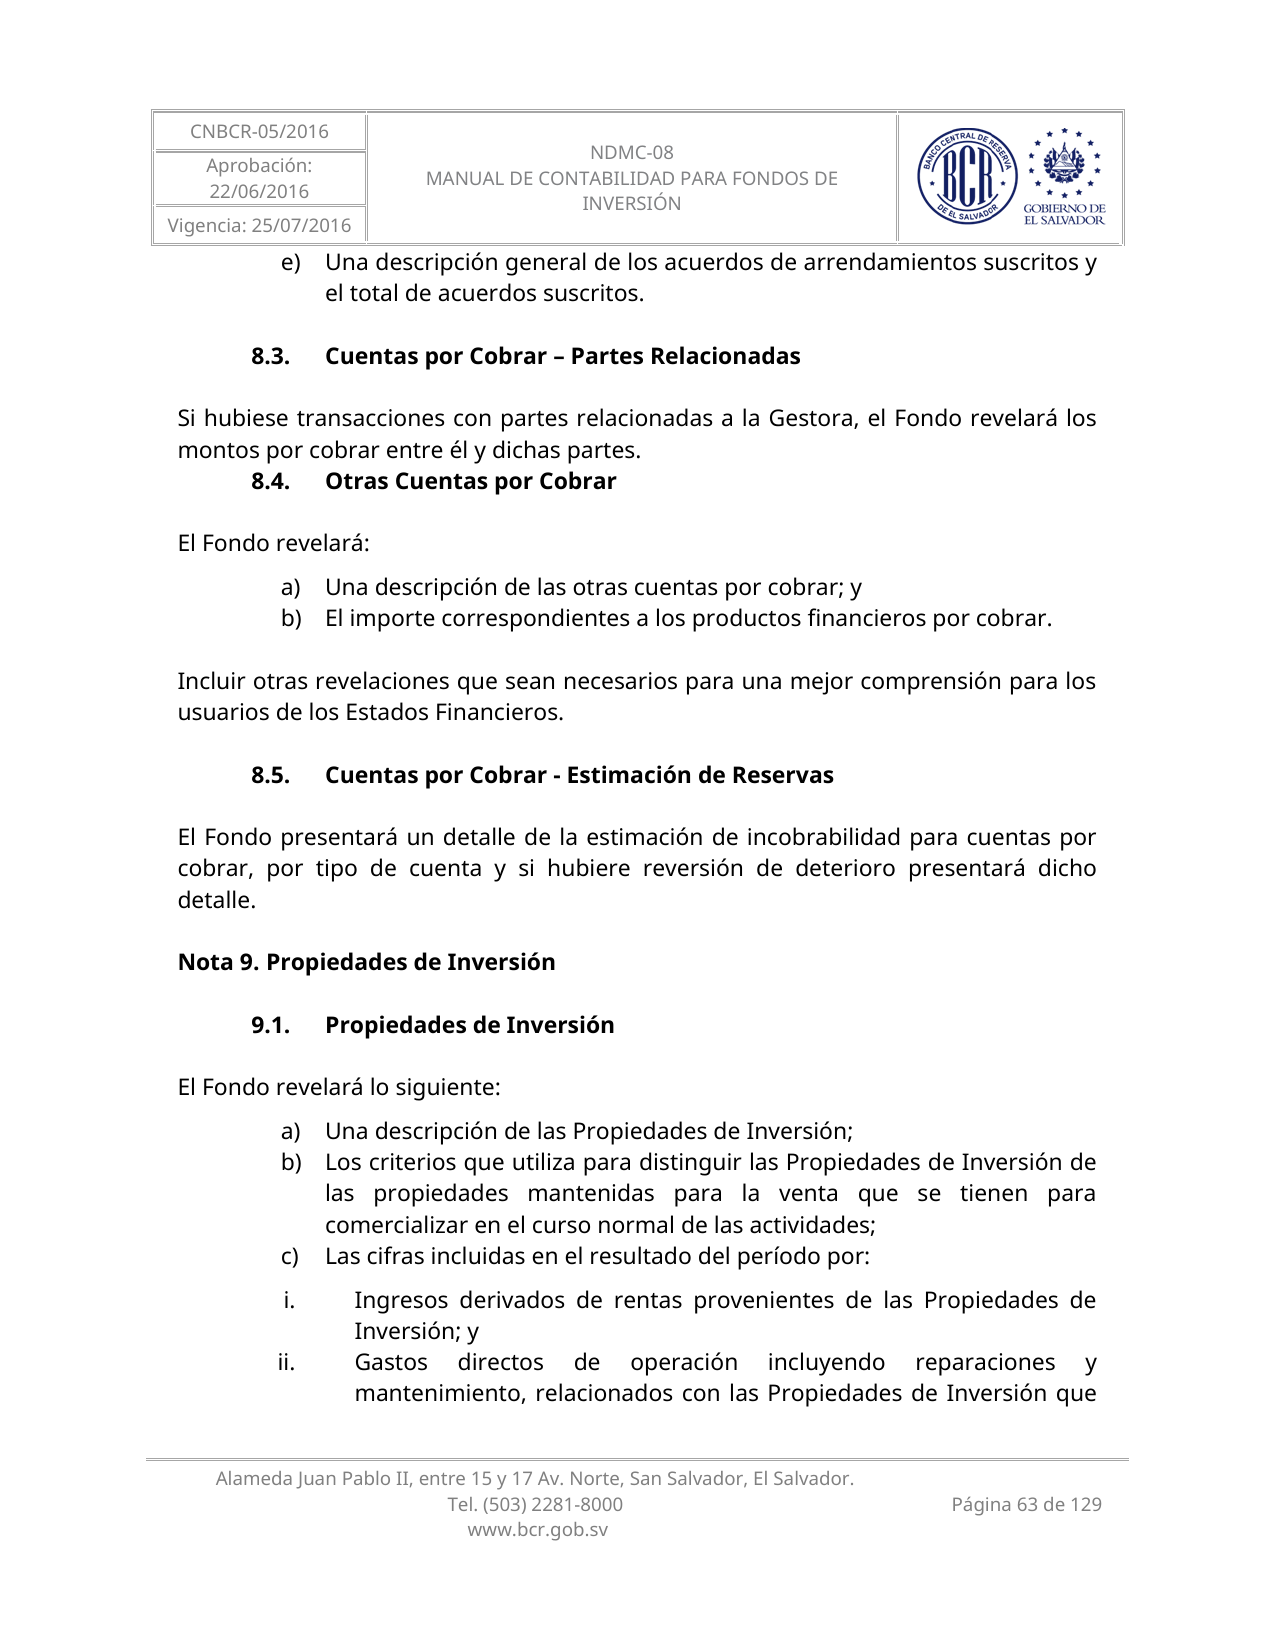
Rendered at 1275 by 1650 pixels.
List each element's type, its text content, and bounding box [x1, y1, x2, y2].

text El Fondo revelará: [177, 527, 1098, 559]
list Ingresos derivados de rentas provenientes de las Propiedades de Inversión; y [295, 1284, 1098, 1346]
text b) Los criterios que utiliza para distinguir las Propiedades de Inversión de las propiedades mantenidas para la venta que se tienen para comercializar en el curso normal de las actividades; [281, 1146, 1098, 1240]
text El Fondo presentará un detalle de la estimación de incobrabilidad para cuentas por cobrar, por tipo de cuenta y si hubiere reversión de deterioro presentará dicho detalle. [177, 821, 1098, 915]
text Incluir otras revelaciones que sean necesarios para una mejor comprensión para los usuarios de los Estados Financieros. [177, 665, 1098, 727]
list Otras Cuentas por Cobrar [251, 465, 1098, 496]
text a) Una descripción de las otras cuentas por cobrar; y [281, 571, 1098, 602]
text a) Una descripción de las Propiedades de Inversión; [281, 1115, 1098, 1146]
list Una descripción general de los acuerdos de arrendamientos suscritos y el total de acuerdos suscritos. [281, 177, 1098, 245]
text Si hubiese transacciones con partes relacionadas a la Gestora, el Fondo revelará los montos por cobrar entre él y dichas partes. [177, 402, 1098, 465]
list Propiedades de Inversión [251, 1009, 1098, 1040]
list Cuentas por Cobrar – Partes Relacionadas [251, 340, 1098, 371]
list Una descripción general de los acuerdos de arrendamientos suscritos y el total de acuerdos suscritos. [281, 246, 1098, 309]
text El Fondo revelará lo siguiente: [177, 1071, 1098, 1102]
picture [914, 128, 1107, 228]
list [295, 1346, 1098, 1409]
list Cuentas por Cobrar - Estimación de Reservas [251, 759, 1098, 790]
text c) Las cifras incluidas en el resultado del período por: [281, 1240, 1098, 1271]
text b) El importe correspondientes a los productos financieros por cobrar. [281, 602, 1098, 634]
list Propiedades de Inversión [177, 946, 1098, 977]
